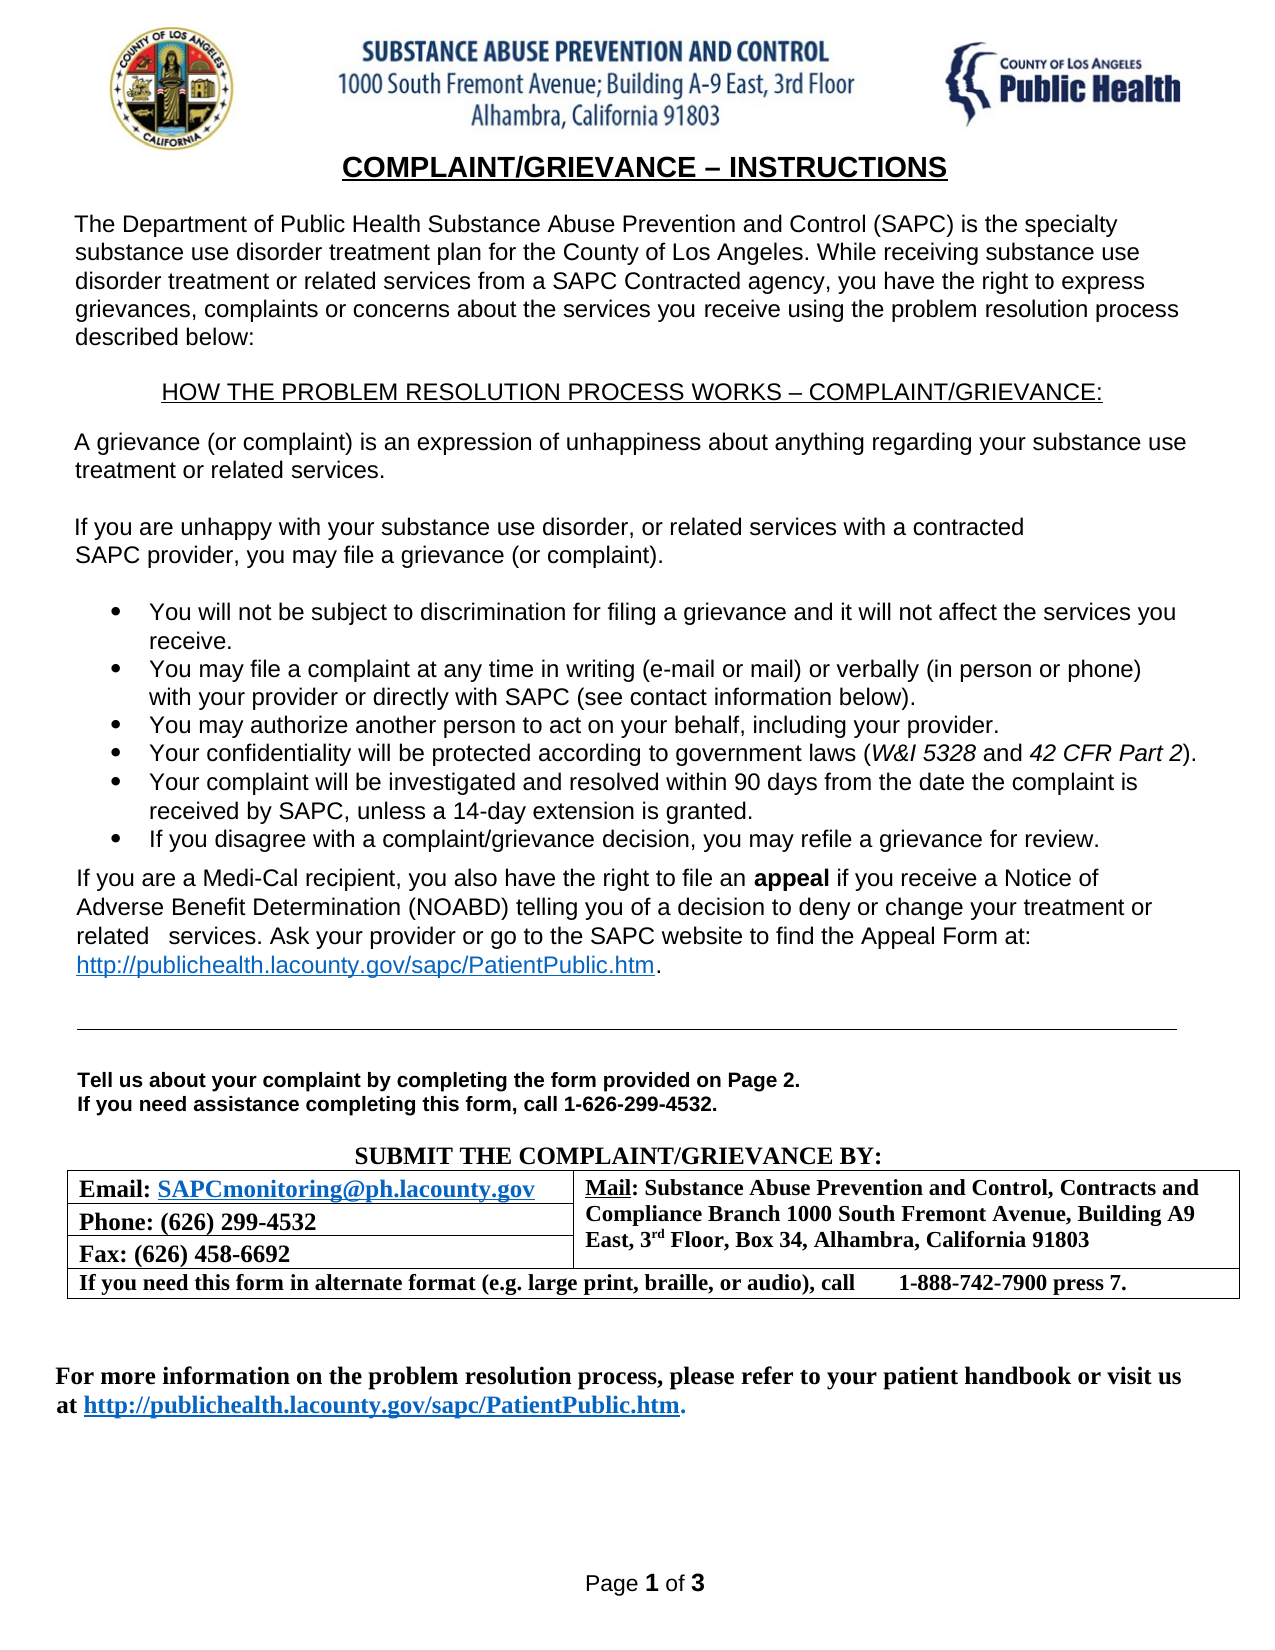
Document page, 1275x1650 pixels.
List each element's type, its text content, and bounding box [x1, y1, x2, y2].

text If you are a Medi-Cal recipient, you also have the right to file an appeal if you receive a Notice of Adverse Benefit Determination (NOABD) telling you of a decision to deny or change your treatment or related services. Ask your provider or go to the SAPC website to find the Appeal Form at: http://publichealth.lacounty.gov/sapc/PatientPublic.htm. [76, 864, 1190, 978]
table_cell Phone: (626) 299-4532 [68, 1204, 573, 1235]
list Your confidentiality will be protected according to government laws (W&I 5328 and 42 CFR Part 2). [111, 739, 1250, 767]
list You may file a complaint at any time in writing (e-mail or mail) or verbally (in person or phone) with your provider or directly with SAPC (see contact information below). [111, 655, 1183, 711]
table_cell Fax: (626) 458-6692 [68, 1236, 573, 1268]
text HOW THE PROBLEM RESOLUTION PROCESS WORKS – COMPLAINT/GRIEVANCE: [74, 378, 1190, 405]
text For more information on the problem resolution process, please refer to your patient handbook or visit us at http://publichealth.lacounty.gov/sapc/PatientPublic.htm. [55, 1361, 1184, 1419]
table_header Email: SAPCmonitoring@ph.lacounty.gov [68, 1171, 573, 1203]
text Tell us about your complaint by completing the form provided on Page 2. [77, 1068, 1250, 1092]
text If you need assistance completing this form, call 1-626-299-4532. [77, 1092, 1250, 1116]
text If you are unhappy with your substance use disorder, or related services with a contracted SAPC provider, you may file a grievance (or complaint). [74, 513, 1075, 569]
text SUBMIT THE COMPLAINT/GRIEVANCE BY: [56, 1141, 1068, 1170]
list You may authorize another person to act on your behalf, including your provider. [111, 711, 1250, 739]
list If you disagree with a complaint/grievance decision, you may refile a grievance for review. [111, 825, 1250, 853]
list You will not be subject to discrimination for filing a grievance and it will not affect the services you receive. [111, 598, 1190, 654]
table_header Mail: Substance Abuse Prevention and Control, Contracts and Compliance Branch 1000 South Fremont Avenue, Building A9 East, 3rd Floor, Box 34, Alhambra, California 91803 [574, 1171, 1239, 1268]
picture [109, 27, 1181, 151]
table_cell If you need this form in alternate format (e.g. large print, braille, or audio), call 1-888-742-7900 press 7. [68, 1269, 1239, 1297]
list Your complaint will be investigated and resolved within 90 days from the date the complaint is received by SAPC, unless a 14-day extension is granted. [111, 768, 1183, 824]
text A grievance (or complaint) is an expression of unhappiness about anything regarding your substance use treatment or related services. [74, 428, 1192, 484]
text The Department of Public Health Substance Abuse Prevention and Control (SAPC) is the specialty substance use disorder treatment plan for the County of Los Angeles. While receiving substance use disorder treatment or related services from a SAPC Contracted agency, you have the right to express grievances, complaints or concerns about the services you receive using the problem resolution process described below: [74, 210, 1190, 351]
